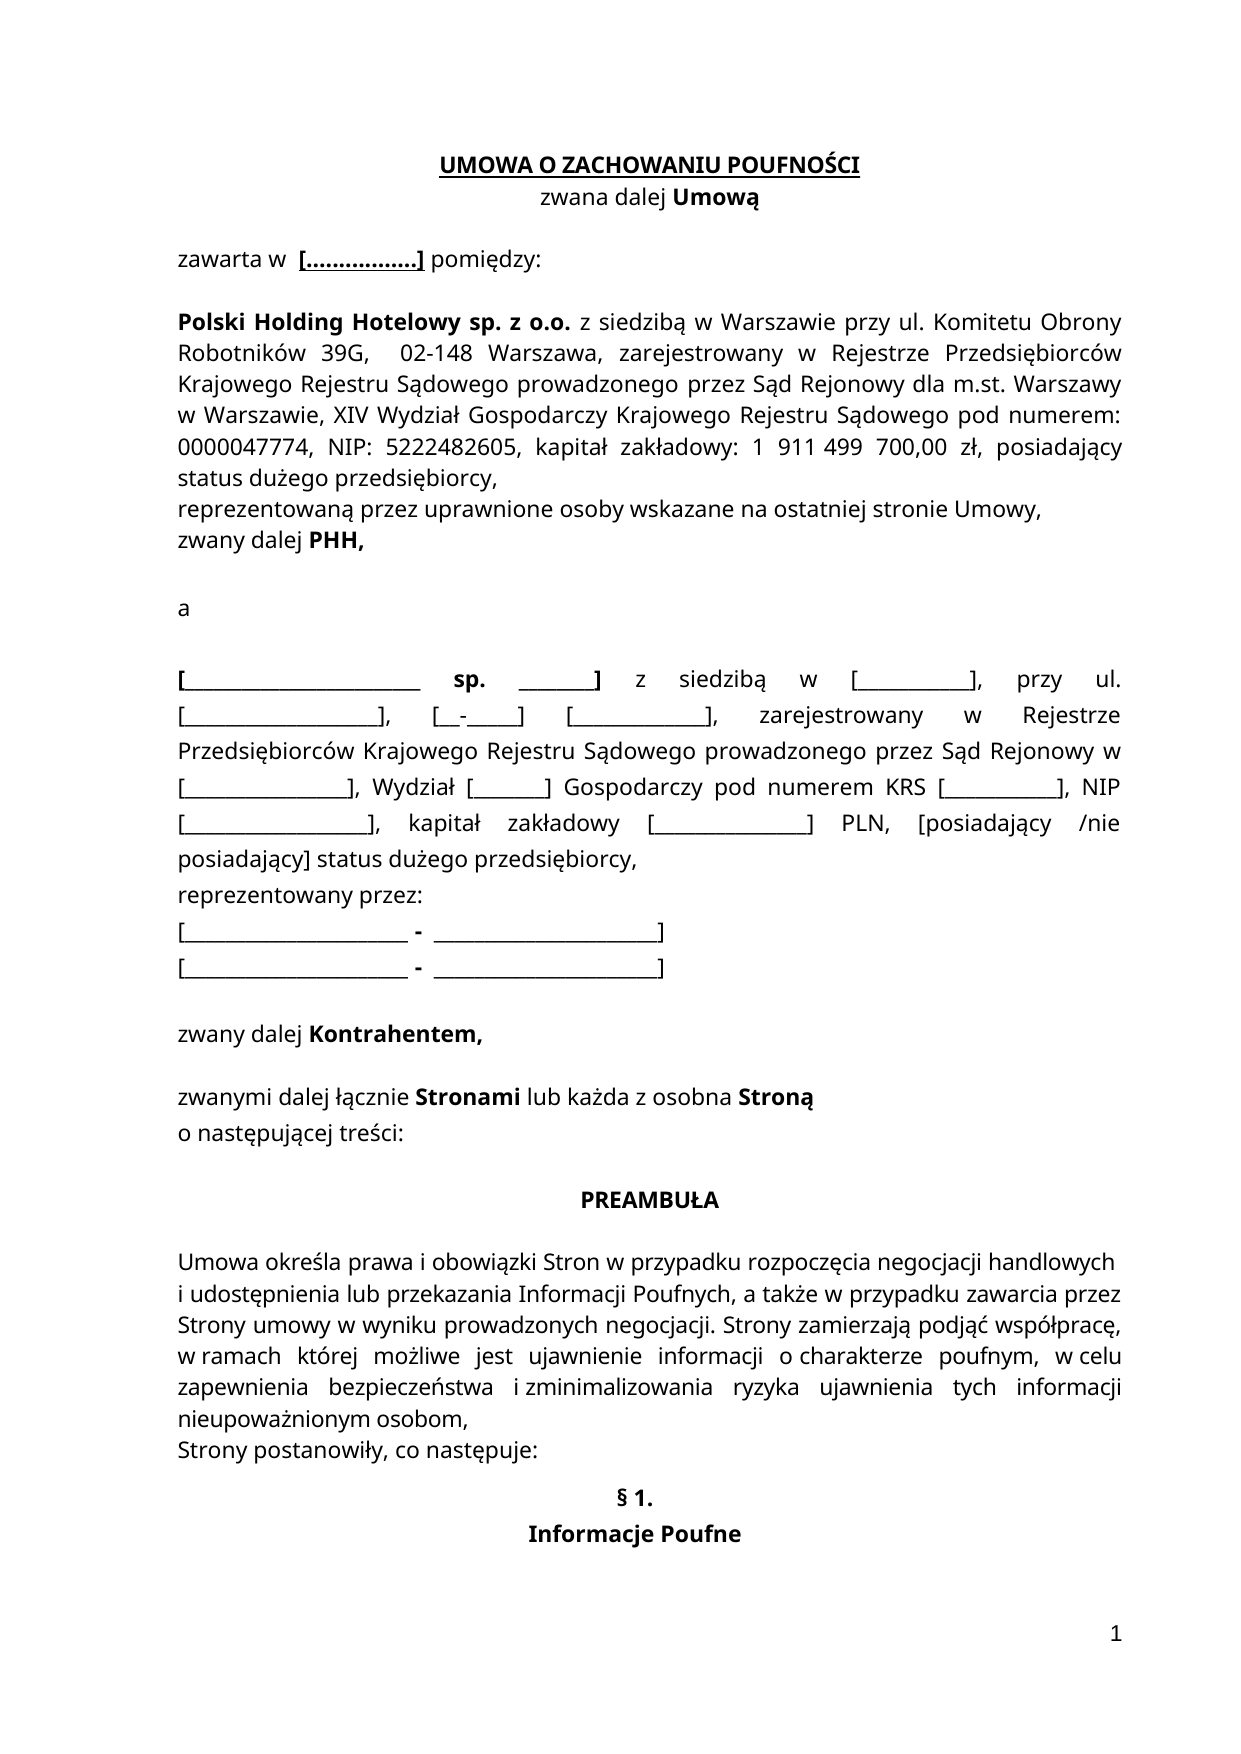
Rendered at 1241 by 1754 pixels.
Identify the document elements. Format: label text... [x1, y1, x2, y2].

text [_________________________ sp. ________] z siedzibą w [___________], przy ul. [___________________], [__-_____] [_____________], zarejestrowany w Rejestrze Przedsiębiorców Krajowego Rejestru Sądowego prowadzonego przez Sąd Rejonowy w [________________], Wydział [_______] Gospodarczy pod numerem KRS [___________], NIP [__________________], kapitał zakładowy [_______________] PLN, [posiadający /nie posiadający] status dużego przedsiębiorcy, [177, 663, 1122, 874]
text Polski Holding Hotelowy sp. z o.o. z siedzibą w Warszawie przy ul. Komitetu Obrony Robotników 39G, 02-148 Warszawa, zarejestrowany w Rejestrze Przedsiębiorców Krajowego Rejestru Sądowego prowadzonego przez Sąd Rejonowy dla m.st. Warszawy w Warszawie, XIV Wydział Gospodarczy Krajowego Rejestru Sądowego pod numerem: 0000047774, NIP: 5222482605, kapitał zakładowy: 1 911 499 700,00 zł, posiadający status dużego przedsiębiorcy, [177, 306, 1122, 493]
text reprezentowaną przez uprawnione osoby wskazane na ostatniej stronie Umowy, [177, 493, 1122, 524]
text Umowa określa prawa i obowiązki Stron w przypadku rozpoczęcia negocjacji handlowych i udostępnienia lub przekazania Informacji Poufnych, a także w przypadku zawarcia przez Strony umowy w wyniku prowadzonych negocjacji. Strony zamierzają podjąć współpracę, w ramach której możliwe jest ujawnienie informacji o charakterze poufnym, w celu zapewnienia bezpieczeństwa i zminimalizowania ryzyka ujawnienia tych informacji nieupoważnionym osobom, [177, 1246, 1122, 1434]
text zawarta w [.................] pomiędzy: [177, 243, 1122, 274]
text § 1. [148, 1482, 1122, 1513]
text UMOWA O ZACHOWANIU POUFNOŚCI [177, 149, 1122, 181]
text a [177, 592, 1122, 623]
text [______________________ - ______________________] [177, 951, 1122, 982]
text zwana dalej Umową [177, 181, 1122, 212]
text o następującej treści: [177, 1117, 1122, 1148]
text Strony postanowiły, co następuje: [148, 1434, 1122, 1465]
text [______________________ - ______________________] [177, 915, 1122, 946]
text zwany dalej Kontrahentem, [177, 1018, 1122, 1049]
text PREAMBUŁA [177, 1184, 1122, 1215]
text zwanymi dalej łącznie Stronami lub każda z osobna Stroną [177, 1081, 1122, 1112]
text Informacje Poufne [148, 1518, 1122, 1549]
text zwany dalej PHH, [177, 524, 1122, 556]
text reprezentowany przez: [177, 879, 1122, 910]
